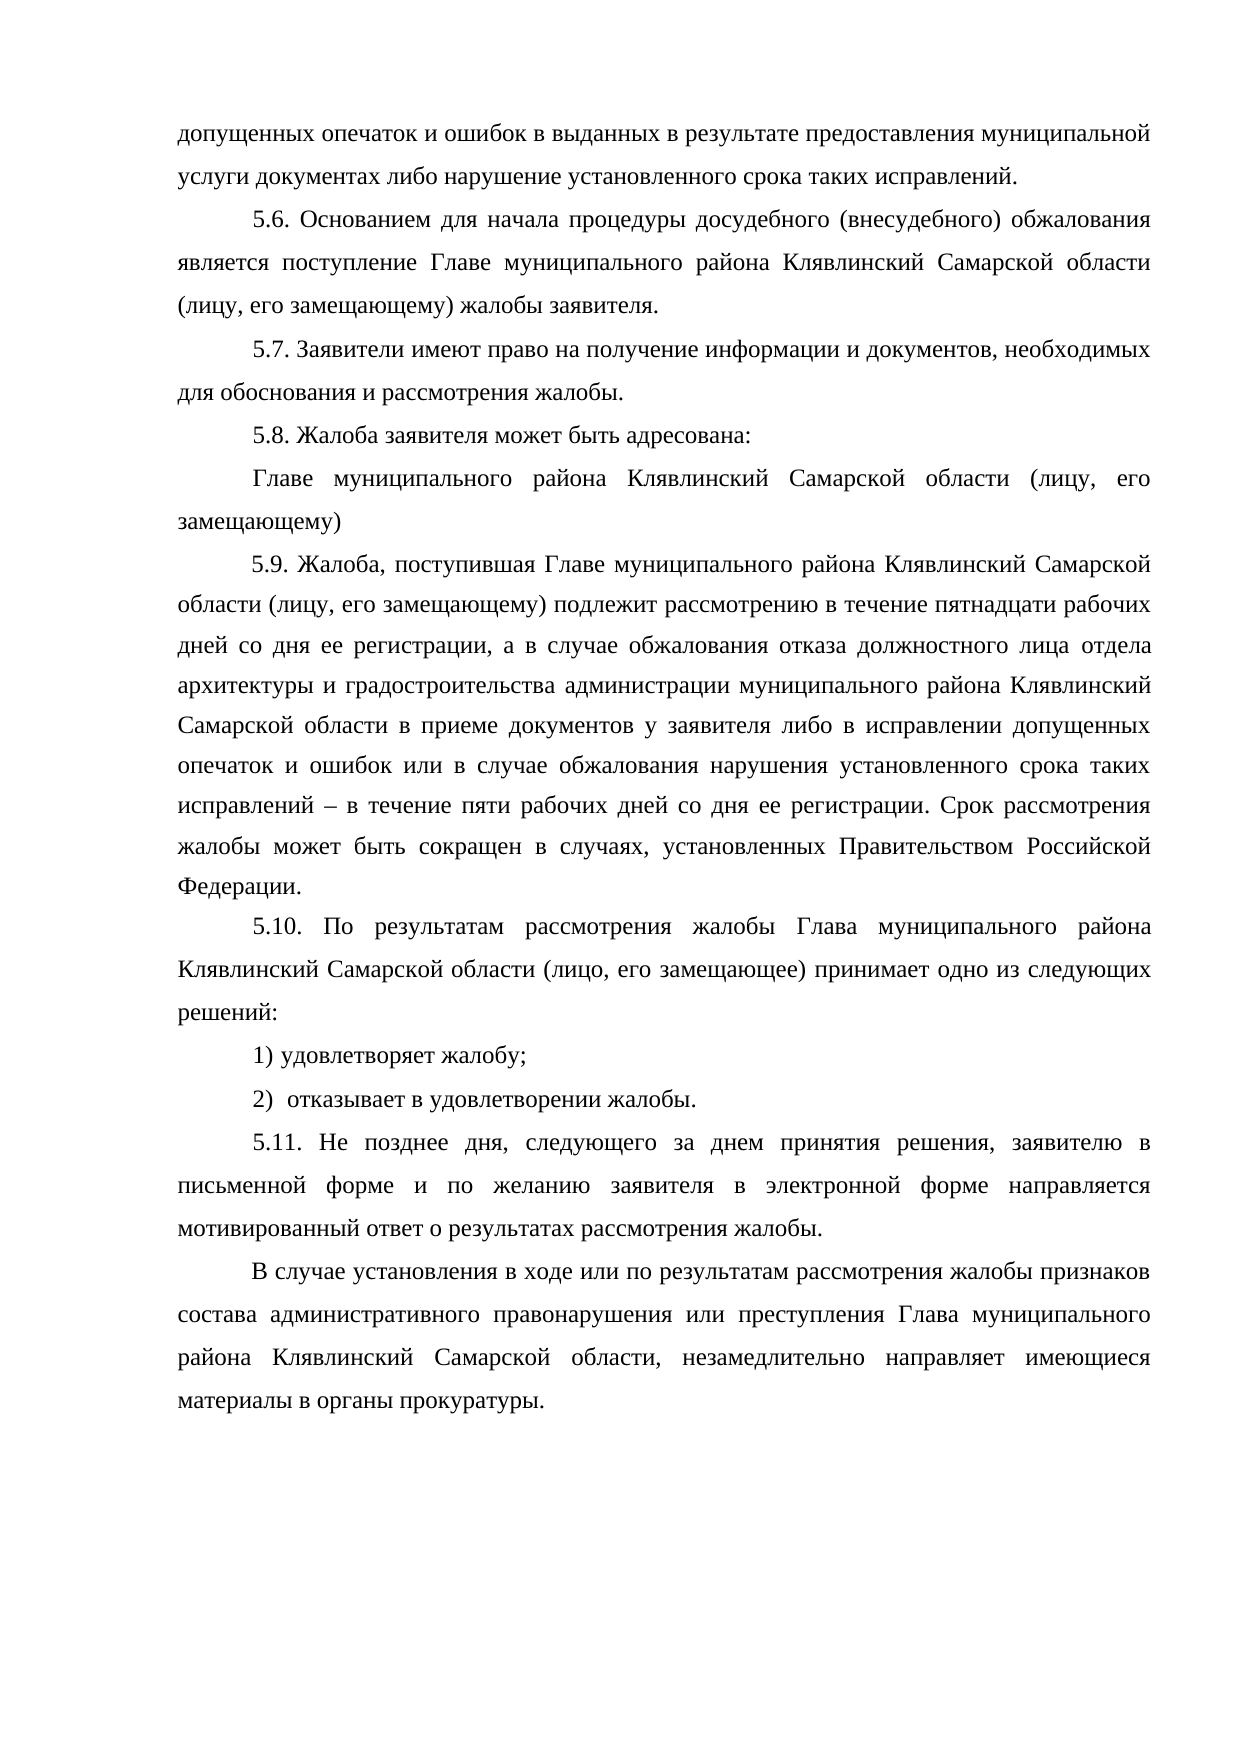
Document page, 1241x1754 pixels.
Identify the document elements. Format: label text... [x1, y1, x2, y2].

text В случае установления в ходе или по результатам рассмотрения жалобы признаков состава административного правонарушения или преступления Глава муниципального района Клявлинский Самарской области, незамедлительно направляет имеющиеся материалы в органы прокуратуры. [177, 1256, 1152, 1414]
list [177, 118, 1152, 190]
text 5.9. Жалоба, поступившая Главе муниципального района Клявлинский Самарской области (лицу, его замещающему) подлежит рассмотрению в течение пятнадцати рабочих дней со дня ее регистрации, а в случае обжалования отказа должностного лица отдела архитектуры и градостроительства администрации муниципального района Клявлинский Самарской области в приеме документов у заявителя либо в исправлении допущенных опечаток и ошибок или в случае обжалования нарушения установленного срока таких исправлений – в течение пяти рабочих дней со дня ее регистрации. Срок рассмотрения жалобы может быть сокращен в случаях, установленных Правительством Российской Федерации. [177, 549, 1152, 900]
text 5.11. Не позднее дня, следующего за днем принятия решения, заявителю в письменной форме и по желанию заявителя в электронной форме направляется мотивированный ответ о результатах рассмотрения жалобы. [177, 1127, 1152, 1242]
text 5.6. Основанием для начала процедуры досудебного (внесудебного) обжалования является поступление Главе муниципального района Клявлинский Самарской области (лицу, его замещающему) жалобы заявителя. [177, 204, 1152, 319]
list удовлетворяет жалобу; [177, 1041, 1152, 1069]
text 5.10. По результатам рассмотрения жалобы Глава муниципального района Клявлинский Самарской области (лицо, его замещающее) принимает одно из следующих решений: [177, 911, 1152, 1026]
list отказывает в удовлетворении жалобы. [177, 1084, 1152, 1112]
text 5.8. Жалоба заявителя может быть адресована: [177, 420, 1152, 449]
text 5.7. Заявители имеют право на получение информации и документов, необходимых для обоснования и рассмотрения жалобы. [177, 334, 1152, 406]
text Главе муниципального района Клявлинский Самарской области (лицу, его замещающему) [177, 463, 1152, 535]
